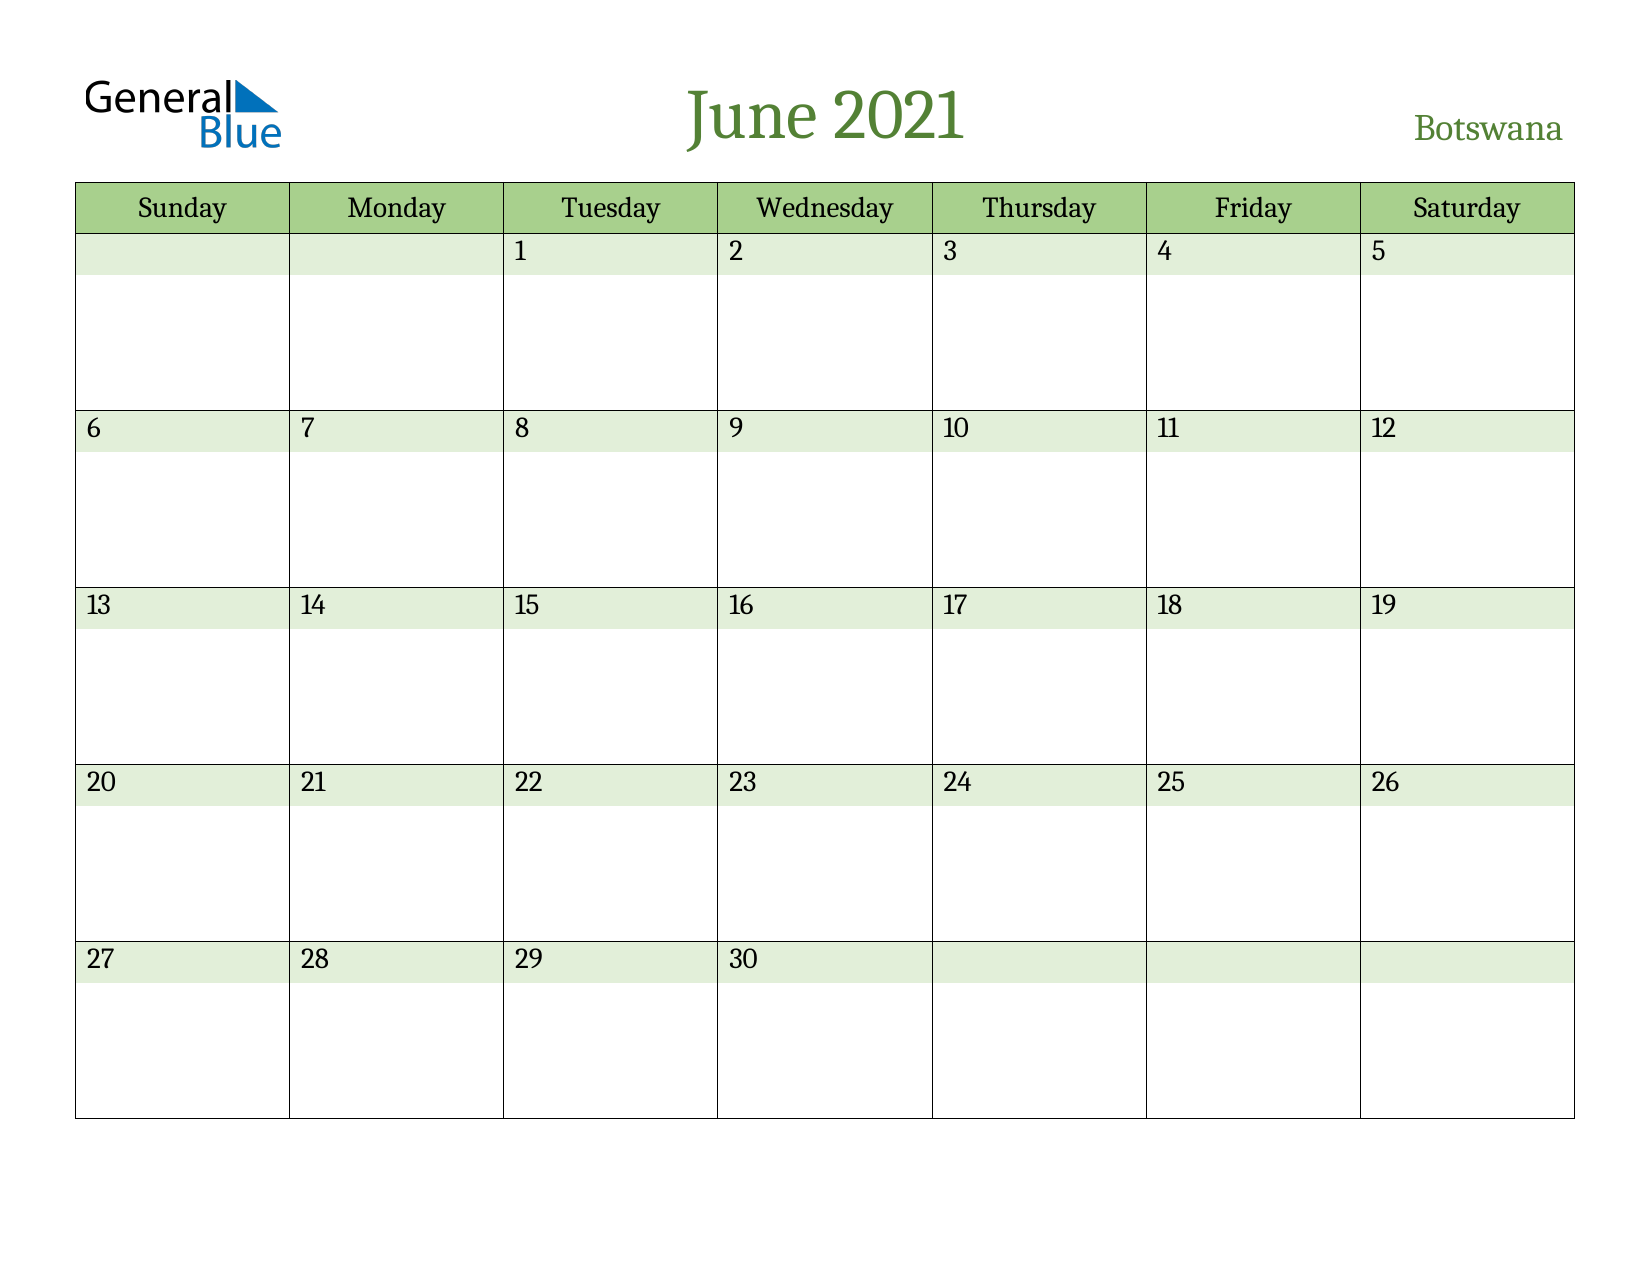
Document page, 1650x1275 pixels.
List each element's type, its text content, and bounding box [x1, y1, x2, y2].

table_cell 9 [718, 411, 932, 452]
table_cell [1147, 942, 1360, 983]
table_cell [76, 806, 289, 941]
table_cell [933, 452, 1146, 587]
table_cell 26 [1361, 765, 1574, 806]
picture [86, 80, 281, 148]
table_cell [504, 629, 717, 764]
table_cell Monday [290, 183, 503, 233]
table_cell [290, 983, 503, 1118]
table_cell [290, 629, 503, 764]
table_cell 25 [1147, 765, 1360, 806]
table_cell 17 [933, 588, 1146, 629]
table_cell 24 [933, 765, 1146, 806]
table_header [76, 75, 503, 182]
table_cell Saturday [1361, 183, 1574, 233]
table_cell [1361, 452, 1574, 587]
table_cell 3 [933, 234, 1146, 275]
table_cell [933, 275, 1146, 410]
table_cell Wednesday [718, 183, 932, 233]
table_cell [76, 234, 289, 275]
table_cell [1361, 629, 1574, 764]
table_cell 12 [1361, 411, 1574, 452]
table_cell [290, 806, 503, 941]
table_cell 8 [504, 411, 717, 452]
table_cell 5 [1361, 234, 1574, 275]
table_cell 10 [933, 411, 1146, 452]
table_cell [933, 806, 1146, 941]
table_cell [718, 629, 932, 764]
table_cell Friday [1147, 183, 1360, 233]
table_cell 2 [718, 234, 932, 275]
table_cell [504, 983, 717, 1118]
table_cell 4 [1147, 234, 1360, 275]
table_cell 15 [504, 588, 717, 629]
table_cell [504, 275, 717, 410]
table_cell [933, 983, 1146, 1118]
table_cell [1147, 629, 1360, 764]
table_header Botswana [1146, 75, 1574, 182]
table_cell [504, 806, 717, 941]
table_cell 20 [76, 765, 289, 806]
table_cell [933, 629, 1146, 764]
table_cell [718, 275, 932, 410]
table_cell [504, 452, 717, 587]
table_header June 2021 [504, 75, 1146, 182]
table_cell [1361, 983, 1574, 1118]
table_cell 30 [718, 942, 932, 983]
table_cell 22 [504, 765, 717, 806]
table_cell [290, 275, 503, 410]
table_cell Tuesday [504, 183, 717, 233]
table_cell [933, 942, 1146, 983]
table_cell 29 [504, 942, 717, 983]
table_cell 28 [290, 942, 503, 983]
table_cell Thursday [933, 183, 1146, 233]
table_cell [76, 983, 289, 1118]
table_cell 16 [718, 588, 932, 629]
table_cell [290, 452, 503, 587]
table_cell 21 [290, 765, 503, 806]
table_cell 11 [1147, 411, 1360, 452]
table_cell [718, 452, 932, 587]
table_cell [1361, 806, 1574, 941]
table_cell Sunday [76, 183, 289, 233]
table_cell 19 [1361, 588, 1574, 629]
table_cell 6 [76, 411, 289, 452]
table_cell 27 [76, 942, 289, 983]
table_cell [290, 234, 503, 275]
table_cell 7 [290, 411, 503, 452]
table_cell [1147, 983, 1360, 1118]
table_cell [1147, 275, 1360, 410]
table_cell [76, 452, 289, 587]
table_cell [76, 629, 289, 764]
table_cell [718, 806, 932, 941]
table_cell [718, 983, 932, 1118]
table_cell [1361, 275, 1574, 410]
table_cell 18 [1147, 588, 1360, 629]
table_cell [1147, 452, 1360, 587]
table_cell [1361, 942, 1574, 983]
table_cell 13 [76, 588, 289, 629]
table_cell [1147, 806, 1360, 941]
table_cell [76, 275, 289, 410]
table_cell 14 [290, 588, 503, 629]
table_cell 23 [718, 765, 932, 806]
table_cell 1 [504, 234, 717, 275]
